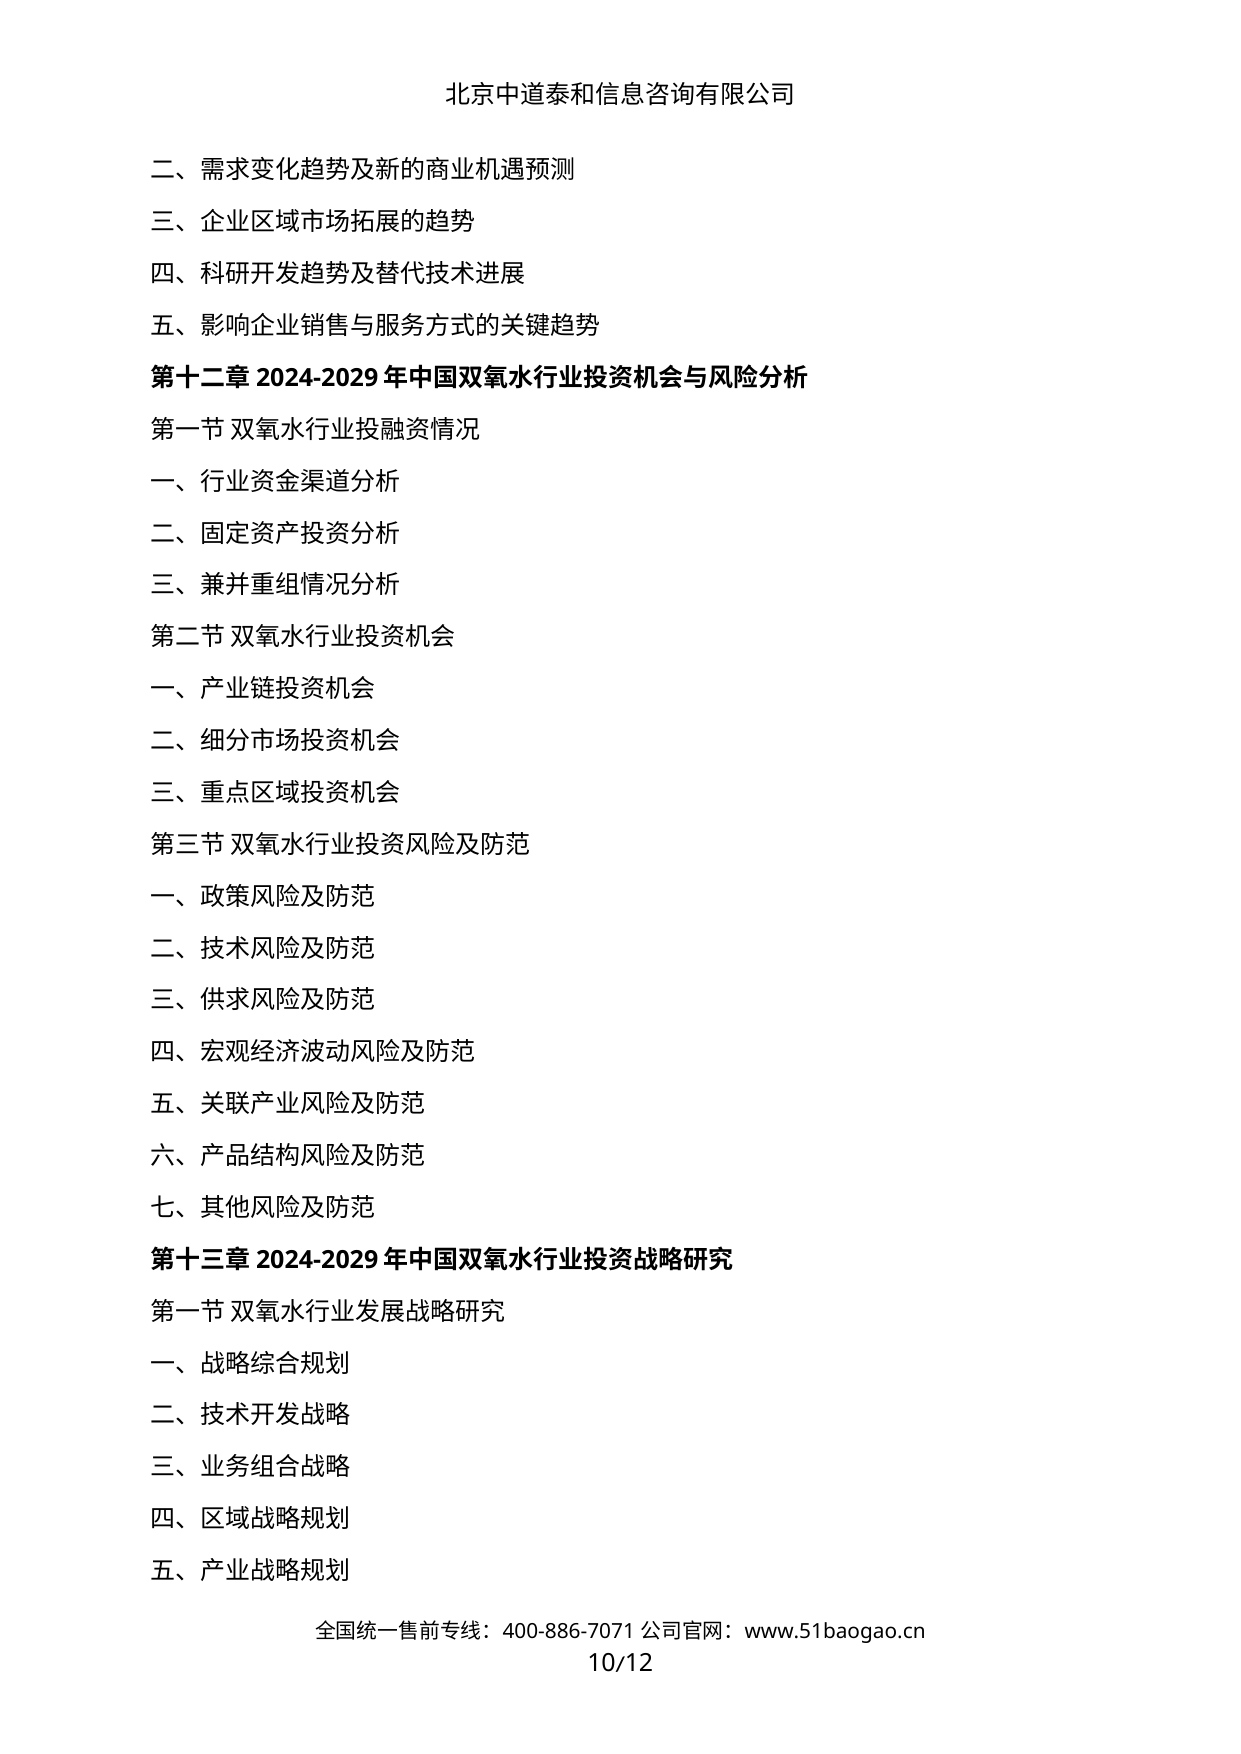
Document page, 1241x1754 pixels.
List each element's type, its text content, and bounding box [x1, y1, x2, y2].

text 五、影响企业销售与服务方式的关键趋势 [150, 306, 1090, 342]
text 第一节 双氧水行业投融资情况 [150, 409, 1090, 446]
text 一、产业链投资机会 [150, 669, 1090, 705]
text 三、业务组合战略 [150, 1447, 1090, 1483]
text 五、产业战略规划 [150, 1551, 1090, 1587]
text 第三节 双氧水行业投资风险及防范 [150, 824, 1090, 861]
text 七、其他风险及防范 [150, 1187, 1090, 1224]
text 三、企业区域市场拓展的趋势 [150, 202, 1090, 238]
text 三、重点区域投资机会 [150, 772, 1090, 809]
text 一、战略综合规划 [150, 1343, 1090, 1379]
text 一、政策风险及防范 [150, 876, 1090, 912]
text 二、固定资产投资分析 [150, 513, 1090, 549]
text 第十三章 2024-2029年中国双氧水行业投资战略研究 [150, 1239, 1090, 1276]
text 一、行业资金渠道分析 [150, 461, 1090, 497]
text 二、技术风险及防范 [150, 928, 1090, 964]
text 二、细分市场投资机会 [150, 721, 1090, 757]
text 第二节 双氧水行业投资机会 [150, 617, 1090, 653]
text 第一节 双氧水行业发展战略研究 [150, 1291, 1090, 1327]
text 六、产品结构风险及防范 [150, 1136, 1090, 1172]
text 三、供求风险及防范 [150, 980, 1090, 1016]
text 四、宏观经济波动风险及防范 [150, 1032, 1090, 1068]
text 三、兼并重组情况分析 [150, 565, 1090, 601]
text 二、技术开发战略 [150, 1395, 1090, 1431]
text 四、区域战略规划 [150, 1499, 1090, 1535]
text 二、需求变化趋势及新的商业机遇预测 [150, 150, 1090, 186]
text 四、科研开发趋势及替代技术进展 [150, 254, 1090, 290]
text 五、关联产业风险及防范 [150, 1084, 1090, 1120]
text 第十二章 2024-2029年中国双氧水行业投资机会与风险分析 [150, 357, 1090, 394]
